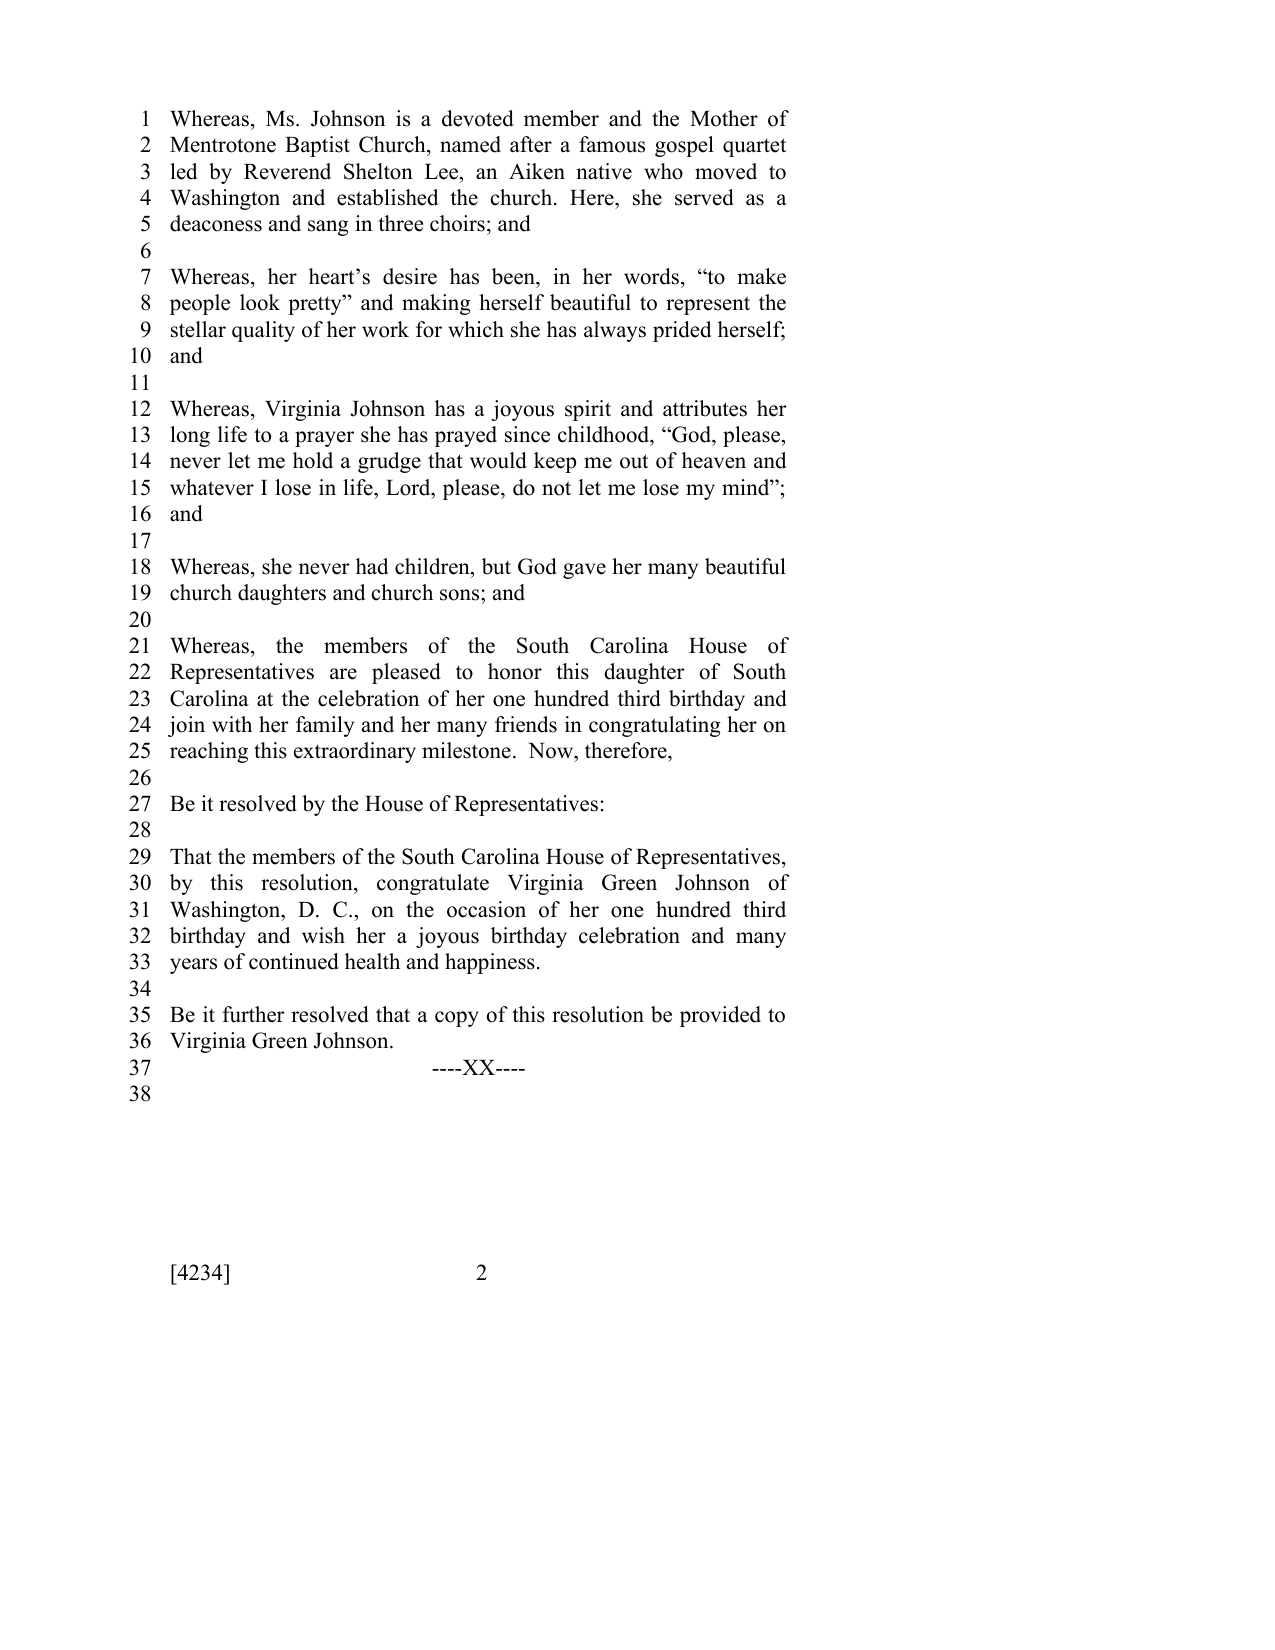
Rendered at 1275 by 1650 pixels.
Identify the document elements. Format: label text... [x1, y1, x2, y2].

text That the members of the South Carolina House of Representatives, by this resolution, congratulate Virginia Green Johnson of Washington, D. C., on the occasion of her one hundred third birthday and wish her a joyous birthday celebration and many years of continued health and happiness. [169, 843, 787, 975]
text Be it resolved by the House of Representatives: [169, 790, 787, 817]
text ----XX---- [169, 1054, 787, 1080]
text Whereas, the members of the South Carolina House of Representatives are pleased to honor this daughter of South Carolina at the celebration of her one hundred third birthday and join with her family and her many friends in congratulating her on reaching this extraordinary milestone. Now, therefore, [169, 632, 787, 764]
text Be it further resolved that a copy of this resolution be provided to Virginia Green Johnson. [169, 1001, 787, 1054]
text Whereas, she never had children, but God gave her many beautiful church daughters and church sons; and [169, 553, 787, 606]
text Whereas, Virginia Johnson has a joyous spirit and attributes her long life to a prayer she has prayed since childhood, “God, please, never let me hold a grudge that would keep me out of heaven and whatever I lose in life, Lord, please, do not let me lose my mind”; and [169, 395, 787, 527]
text Whereas, Ms. Johnson is a devoted member and the Mother of Mentrotone Baptist Church, named after a famous gospel quartet led by Reverend Shelton Lee, an Aiken native who moved to Washington and established the church. Here, she served as a deaconess and sang in three choirs; and [169, 105, 787, 237]
text Whereas, her heart’s desire has been, in her words, “to make people look pretty” and making herself beautiful to represent the stellar quality of her work for which she has always prided herself; and [169, 263, 787, 368]
